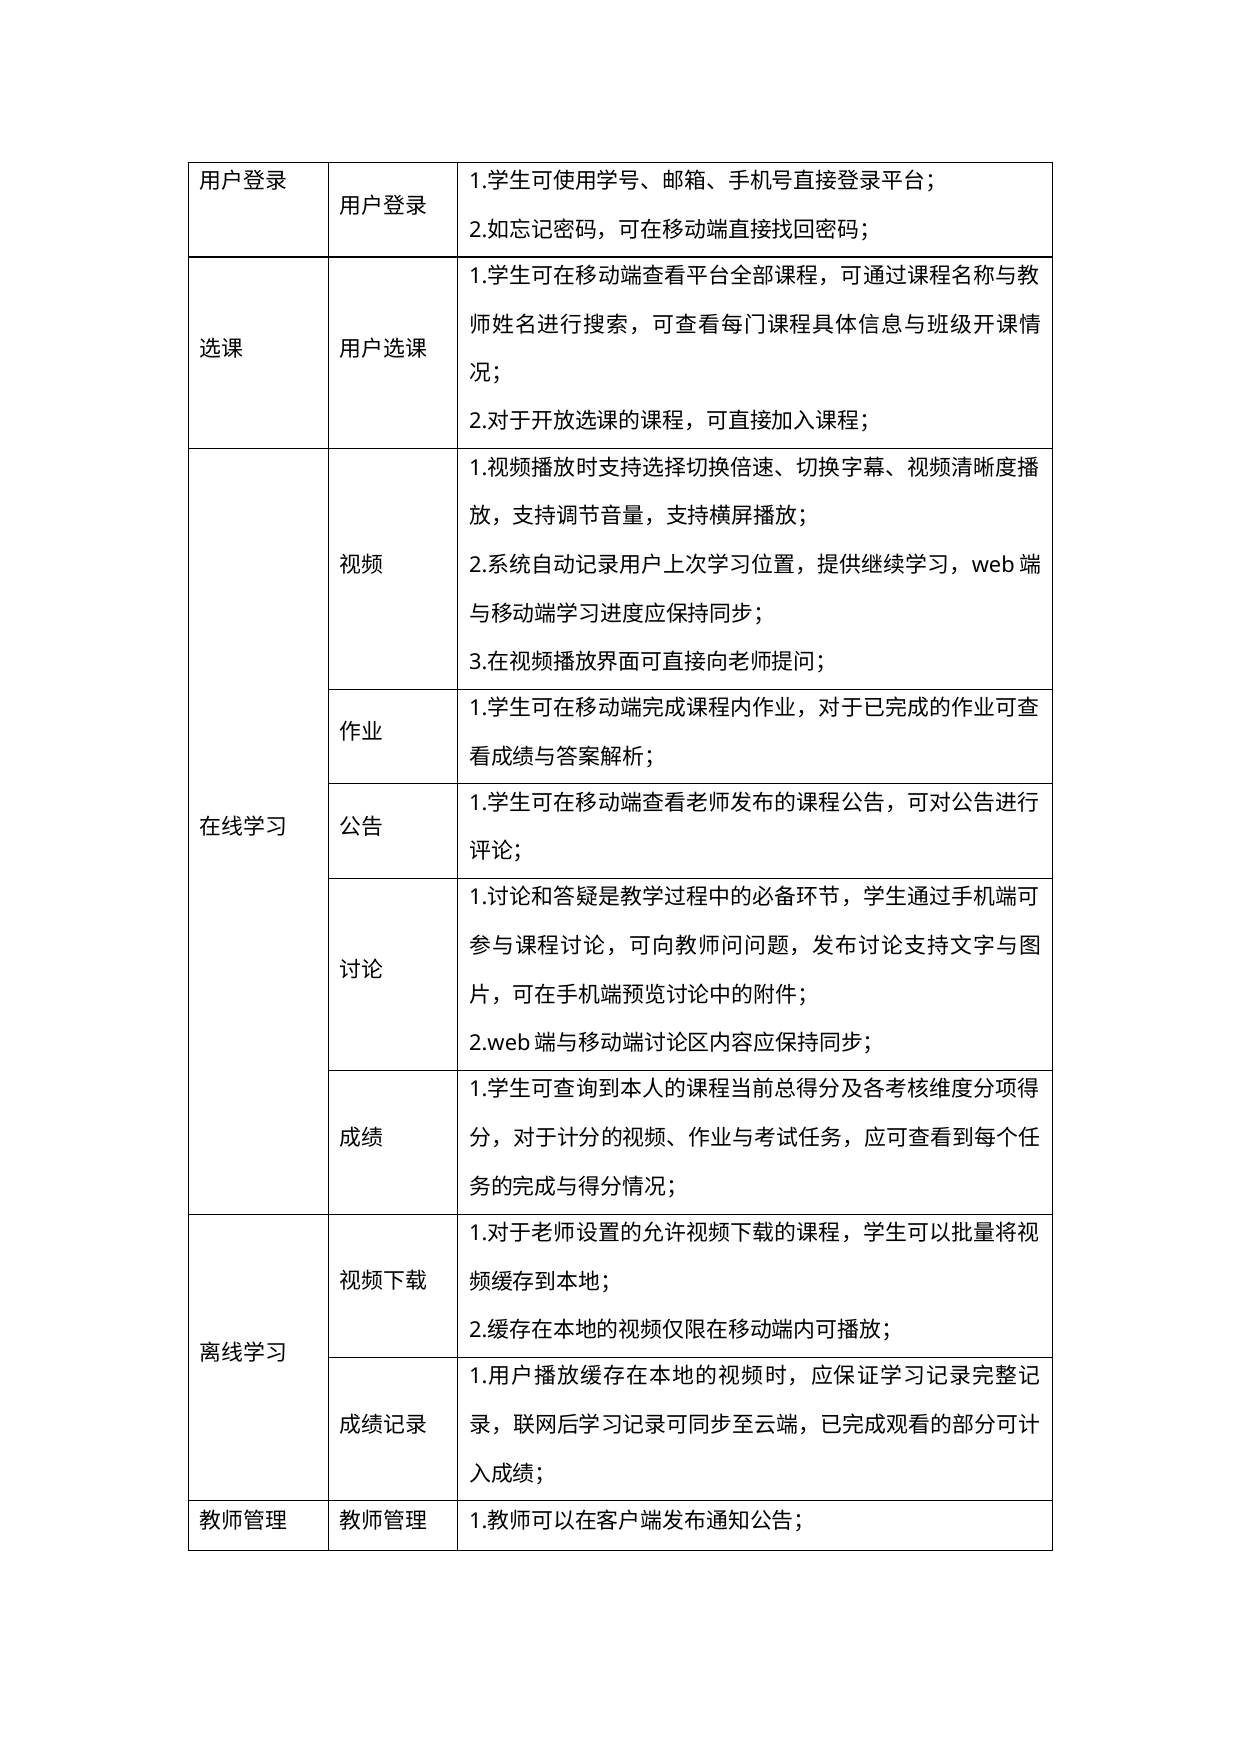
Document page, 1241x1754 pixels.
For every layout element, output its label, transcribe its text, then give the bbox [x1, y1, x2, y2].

table_cell 教师管理 [329, 1501, 457, 1550]
table_cell 作业 [329, 690, 457, 783]
table_cell 1.对于老师设置的允许视频下载的课程，学生可以批量将视频缓存到本地； 2.缓存在本地的视频仅限在移动端内可播放； [458, 1215, 1052, 1357]
table_cell 用户登录 [329, 163, 457, 256]
table_cell 用户选课 [329, 258, 457, 448]
table_cell 视频下载 [329, 1215, 457, 1357]
table_cell 1.讨论和答疑是教学过程中的必备环节，学生通过手机端可参与课程讨论，可向教师问问题，发布讨论支持文字与图片，可在手机端预览讨论中的附件； 2.web端与移动端讨论区内容应保持同步； [458, 879, 1052, 1070]
table_cell 成绩 [329, 1071, 457, 1213]
table_cell 1.学生可使用学号、邮箱、手机号直接登录平台； 2.如忘记密码，可在移动端直接找回密码； [458, 163, 1052, 256]
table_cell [458, 1501, 1052, 1550]
table_cell 1.学生可在移动端完成课程内作业，对于已完成的作业可查看成绩与答案解析； [458, 690, 1052, 783]
table_cell 1.用户播放缓存在本地的视频时，应保证学习记录完整记录，联网后学习记录可同步至云端，已完成观看的部分可计入成绩； [458, 1358, 1052, 1500]
table_cell 离线学习 [189, 1215, 328, 1500]
table_cell 选课 [189, 258, 328, 448]
table_cell 1.学生可查询到本人的课程当前总得分及各考核维度分项得分，对于计分的视频、作业与考试任务，应可查看到每个任务的完成与得分情况； [458, 1071, 1052, 1213]
table_cell 成绩记录 [329, 1358, 457, 1500]
table_cell 教师管理 [189, 1501, 328, 1550]
table_cell 公告 [329, 784, 457, 878]
table_cell 讨论 [329, 879, 457, 1070]
table_cell 1.视频播放时支持选择切换倍速、切换字幕、视频清晰度播放，支持调节音量，支持横屏播放； 2.系统自动记录用户上次学习位置，提供继续学习，web端与移动端学习进度应保持同步； 3.在视频播放界面可直接向老师提问； [458, 449, 1052, 688]
table_cell 用户登录 [189, 163, 328, 256]
table_cell 视频 [329, 449, 457, 688]
table_cell 1.学生可在移动端查看老师发布的课程公告，可对公告进行评论； [458, 784, 1052, 878]
table_cell 在线学习 [189, 449, 328, 1213]
table_cell 1.学生可在移动端查看平台全部课程，可通过课程名称与教师姓名进行搜索，可查看每门课程具体信息与班级开课情况； 2.对于开放选课的课程，可直接加入课程； [458, 258, 1052, 448]
